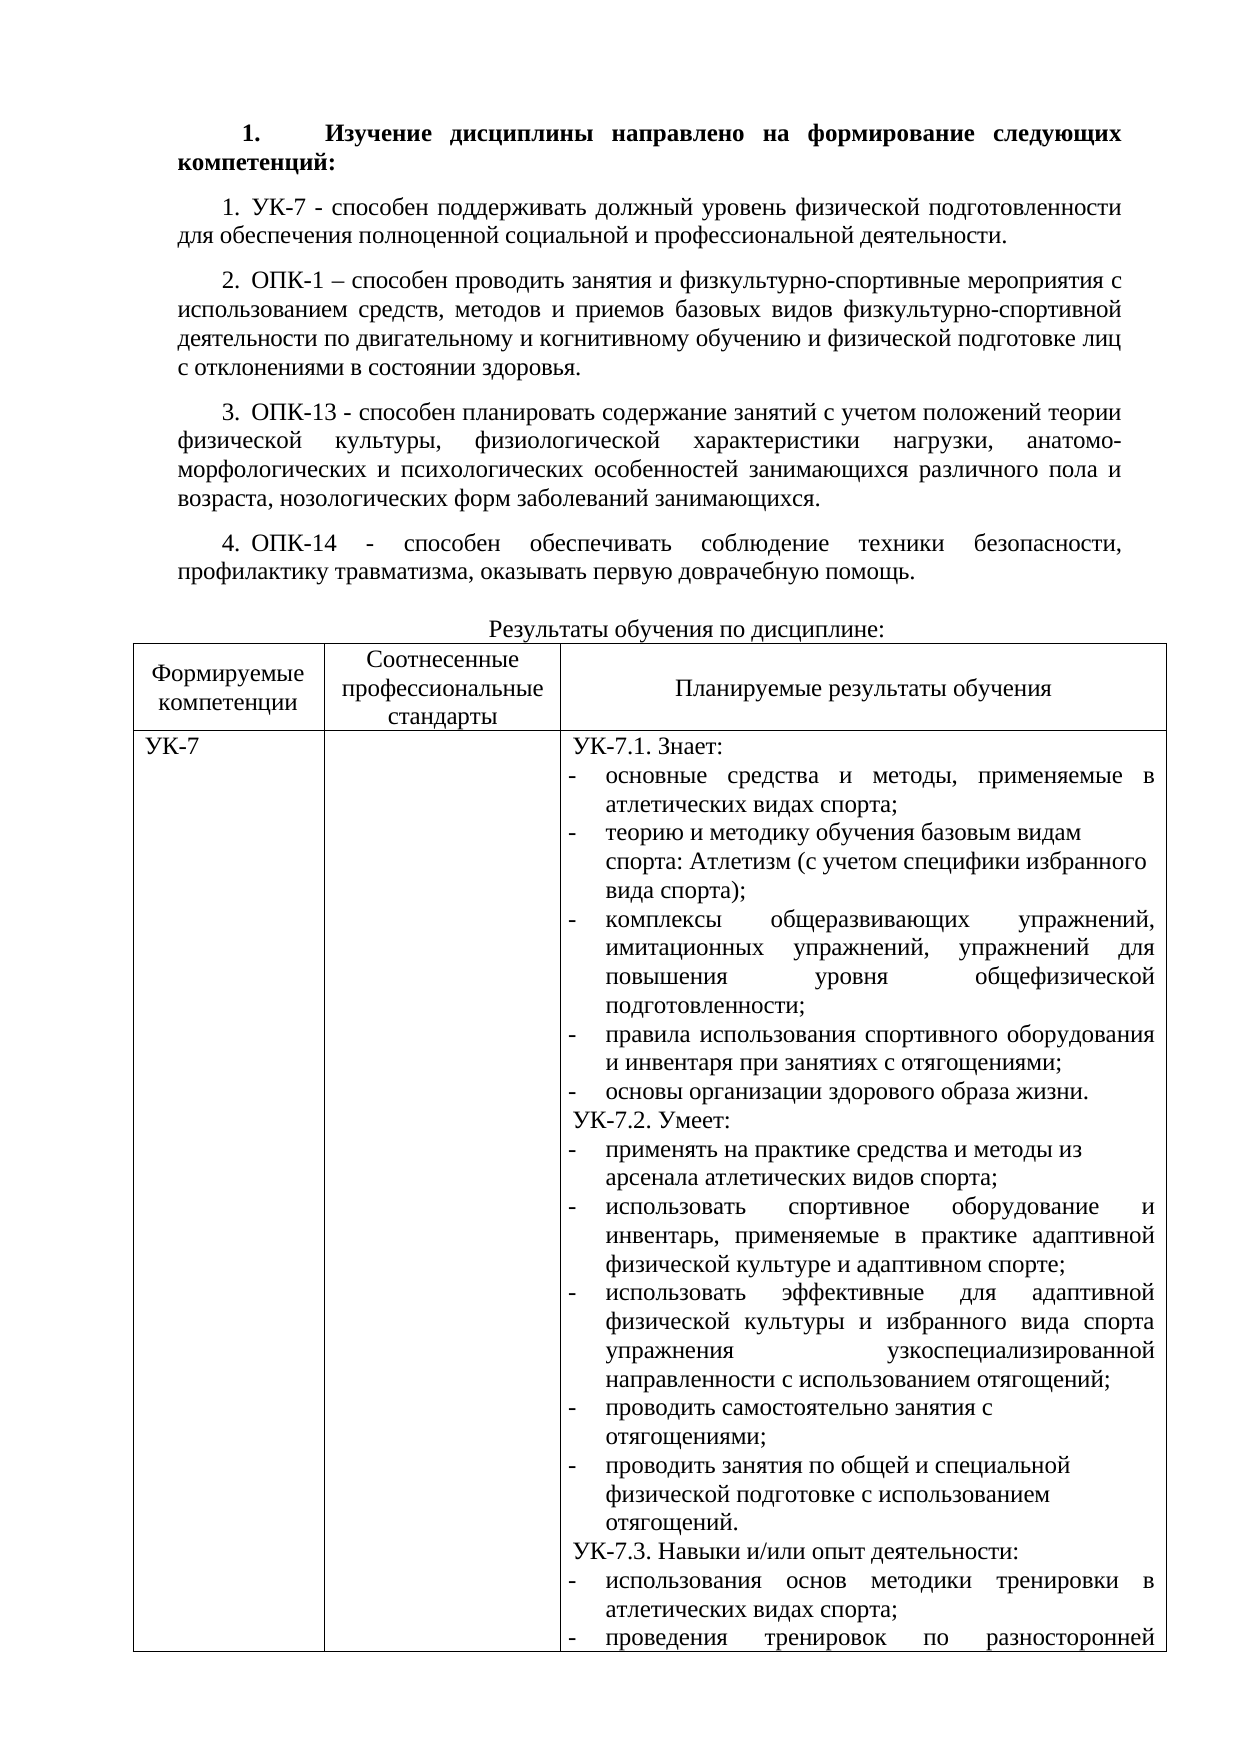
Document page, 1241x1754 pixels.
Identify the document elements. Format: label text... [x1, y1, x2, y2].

table_cell [325, 731, 560, 1651]
list ОПК-13 - способен планировать содержание занятий с учетом положений теории физической культуры, физиологической характеристики нагрузки, анатомо-морфологических и психологических особенностей занимающихся различного пола и возраста, нозологических форм заболеваний занимающихся. [177, 397, 1122, 512]
table_header Соотнесенные профессиональные стандарты [325, 644, 560, 730]
list ОПК-14 - способен обеспечивать соблюдение техники безопасности, профилактику травматизма, оказывать первую доврачебную помощь. [177, 528, 1122, 585]
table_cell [561, 731, 1166, 1651]
text Результаты обучения по дисциплине: [177, 614, 1122, 643]
table_header Планируемые результаты обучения [561, 644, 1166, 730]
list УК-7 - способен поддерживать должный уровень физической подготовленности для обеспечения полноценной социальной и профессиональной деятельности. [177, 192, 1122, 249]
list ОПК-1 – способен проводить занятия и физкультурно-спортивные мероприятия с использованием средств, методов и приемов базовых видов физкультурно-спортивной деятельности по двигательному и когнитивному обучению и физической подготовке лиц с отклонениями в состоянии здоровья. [177, 265, 1122, 380]
list Изучение дисциплины направлено на формирование следующих компетенций: [177, 118, 1122, 176]
table_cell УК-7 [134, 731, 324, 1651]
table_header Формируемые компетенции [134, 644, 324, 730]
